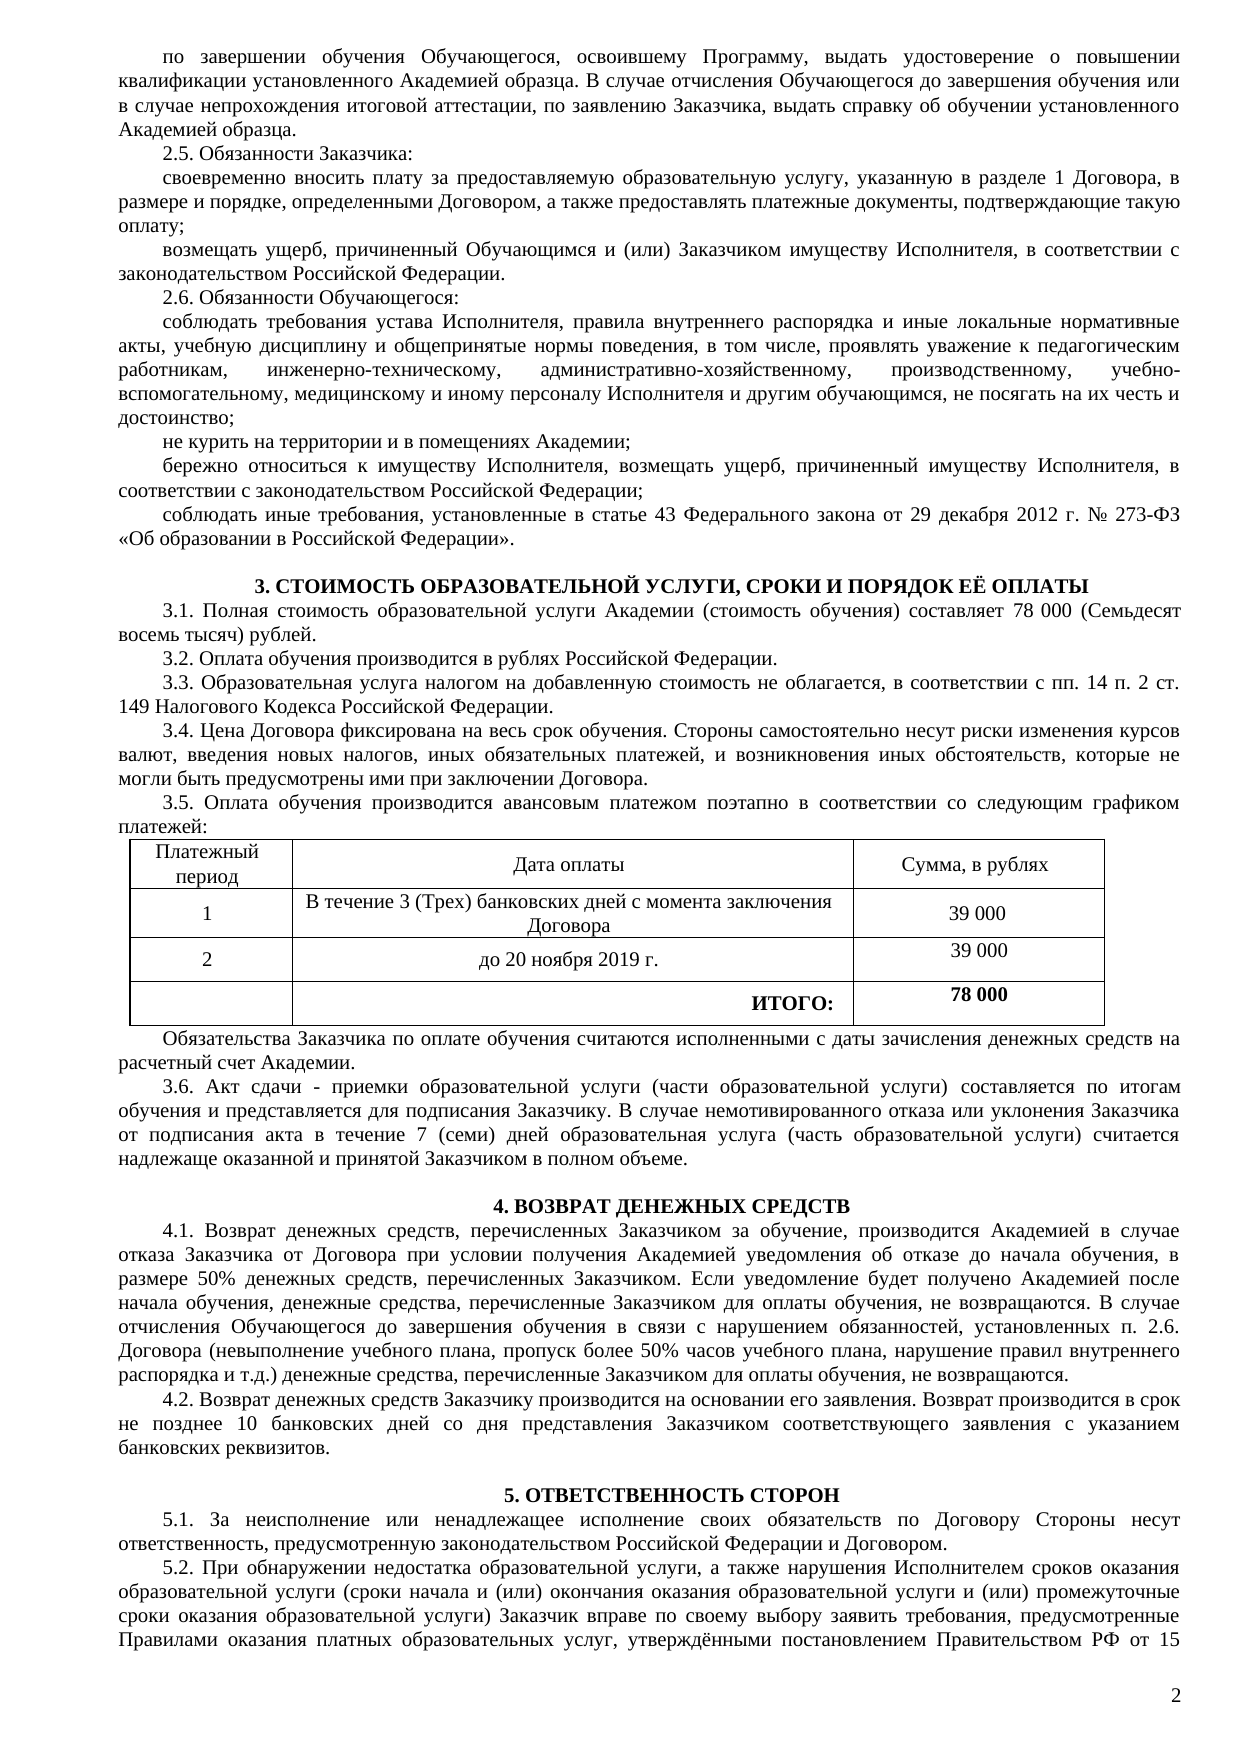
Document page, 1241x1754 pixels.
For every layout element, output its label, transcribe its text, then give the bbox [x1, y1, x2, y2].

text 5.1. За неисполнение или ненадлежащее исполнение своих обязательств по Договору Стороны несут ответственность, предусмотренную законодательством Российской Федерации и Договором. [118, 1507, 1181, 1555]
text возмещать ущерб, причиненный Обучающимся и (или) Заказчиком имуществу Исполнителя, в соответствии с законодательством Российской Федерации. [118, 237, 1181, 285]
text 3.6. Акт сдачи - приемки образовательной услуги (части образовательной услуги) составляется по итогам обучения и представляется для подписания Заказчику. В случае немотивированного отказа или уклонения Заказчика от подписания акта в течение 7 (семи) дней образовательная услуга (часть образовательной услуги) считается надлежаще оказанной и принятой Заказчиком в полном объеме. [118, 1074, 1181, 1170]
text по завершении обучения Обучающегося, освоившему Программу, выдать удостоверение о повышении квалификации установленного Академией образца. В случае отчисления Обучающегося до завершения обучения или в случае непрохождения итоговой аттестации, по заявлению Заказчика, выдать справку об обучении установленного Академией образца. [118, 44, 1181, 141]
table_header Платежный период [131, 840, 292, 888]
text соблюдать иные требования, установленные в статье 43 Федерального закона от 29 декабря 2012 г. № 273-ФЗ «Об образовании в Российской Федерации». [118, 502, 1181, 550]
table_cell В течение 3 (Трех) банковских дней с момента заключения Договора [293, 889, 853, 937]
table_cell 78 000 [854, 982, 1104, 1024]
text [118, 1555, 1181, 1651]
text 3.1. Полная стоимость образовательной услуги Академии (стоимость обучения) составляет 78 000 (Семьдесят восемь тысяч) рублей. [118, 598, 1181, 646]
text не курить на территории и в помещениях Академии; [118, 429, 1181, 453]
table_cell 39 000 [854, 889, 1104, 937]
table_cell до 20 ноября 2019 г. [293, 938, 853, 981]
text 3.5. Оплата обучения производится авансовым платежом поэтапно в соответствии со следующим графиком платежей: [118, 790, 1181, 838]
text 2.6. Обязанности Обучающегося: [118, 285, 1181, 309]
table_cell 39 000 [854, 938, 1104, 981]
text бережно относиться к имуществу Исполнителя, возмещать ущерб, причиненный имуществу Исполнителя, в соответствии с законодательством Российской Федерации; [118, 453, 1181, 502]
text 4. ВОЗВРАТ ДЕНЕЖНЫХ СРЕДСТВ [118, 1194, 1181, 1218]
text Обязательства Заказчика по оплате обучения считаются исполненными с даты зачисления денежных средств на расчетный счет Академии. [118, 1026, 1181, 1074]
table_header Сумма, в рублях [854, 840, 1104, 888]
table_cell ИТОГО: [293, 982, 853, 1024]
table_cell 2 [131, 938, 292, 981]
text 4.1. Возврат денежных средств, перечисленных Заказчиком за обучение, производится Академией в случае отказа Заказчика от Договора при условии получения Академией уведомления об отказе до начала обучения, в размере 50% денежных средств, перечисленных Заказчиком. Если уведомление будет получено Академией после начала обучения, денежные средства, перечисленные Заказчиком для оплаты обучения, не возвращаются. В случае отчисления Обучающегося до завершения обучения в связи с нарушением обязанностей, установленных п. 2.6. Договора (невыполнение учебного плана, пропуск более 50% часов учебного плана, нарушение правил внутреннего распорядка и т.д.) денежные средства, перечисленные Заказчиком для оплаты обучения, не возвращаются. [118, 1218, 1181, 1386]
text 4.2. Возврат денежных средств Заказчику производится на основании его заявления. Возврат производится в срок не позднее 10 банковских дней со дня представления Заказчиком соответствующего заявления с указанием банковских реквизитов. [118, 1386, 1181, 1459]
text 2.5. Обязанности Заказчика: [118, 141, 1181, 165]
text соблюдать требования устава Исполнителя, правила внутреннего распорядка и иные локальные нормативные акты, учебную дисциплину и общепринятые нормы поведения, в том числе, проявлять уважение к педагогическим работникам, инженерно-техническому, административно-хозяйственному, производственному, учебно-вспомогательному, медицинскому и иному персоналу Исполнителя и другим обучающимся, не посягать на их честь и достоинство; [118, 309, 1181, 429]
text 3. СТОИМОСТЬ ОБРАЗОВАТЕЛЬНОЙ УСЛУГИ, СРОКИ И ПОРЯДОК ЕЁ ОПЛАТЫ [118, 574, 1181, 598]
text 3.2. Оплата обучения производится в рублях Российской Федерации. [118, 646, 1181, 670]
text 5. ОТВЕТСТВЕННОСТЬ СТОРОН [118, 1483, 1181, 1507]
table_header Дата оплаты [293, 840, 853, 888]
text своевременно вносить плату за предоставляемую образовательную услугу, указанную в разделе 1 Договора, в размере и порядке, определенными Договором, а также предоставлять платежные документы, подтверждающие такую оплату; [118, 165, 1181, 237]
text 3.3. Образовательная услуга налогом на добавленную стоимость не облагается, в соответствии с пп. 14 п. 2 ст. 149 Налогового Кодекса Российской Федерации. [118, 670, 1181, 718]
table_cell 1 [131, 889, 292, 937]
text 3.4. Цена Договора фиксирована на весь срок обучения. Стороны самостоятельно несут риски изменения курсов валют, введения новых налогов, иных обязательных платежей, и возникновения иных обстоятельств, которые не могли быть предусмотрены ими при заключении Договора. [118, 718, 1181, 790]
table_cell [131, 982, 292, 1024]
